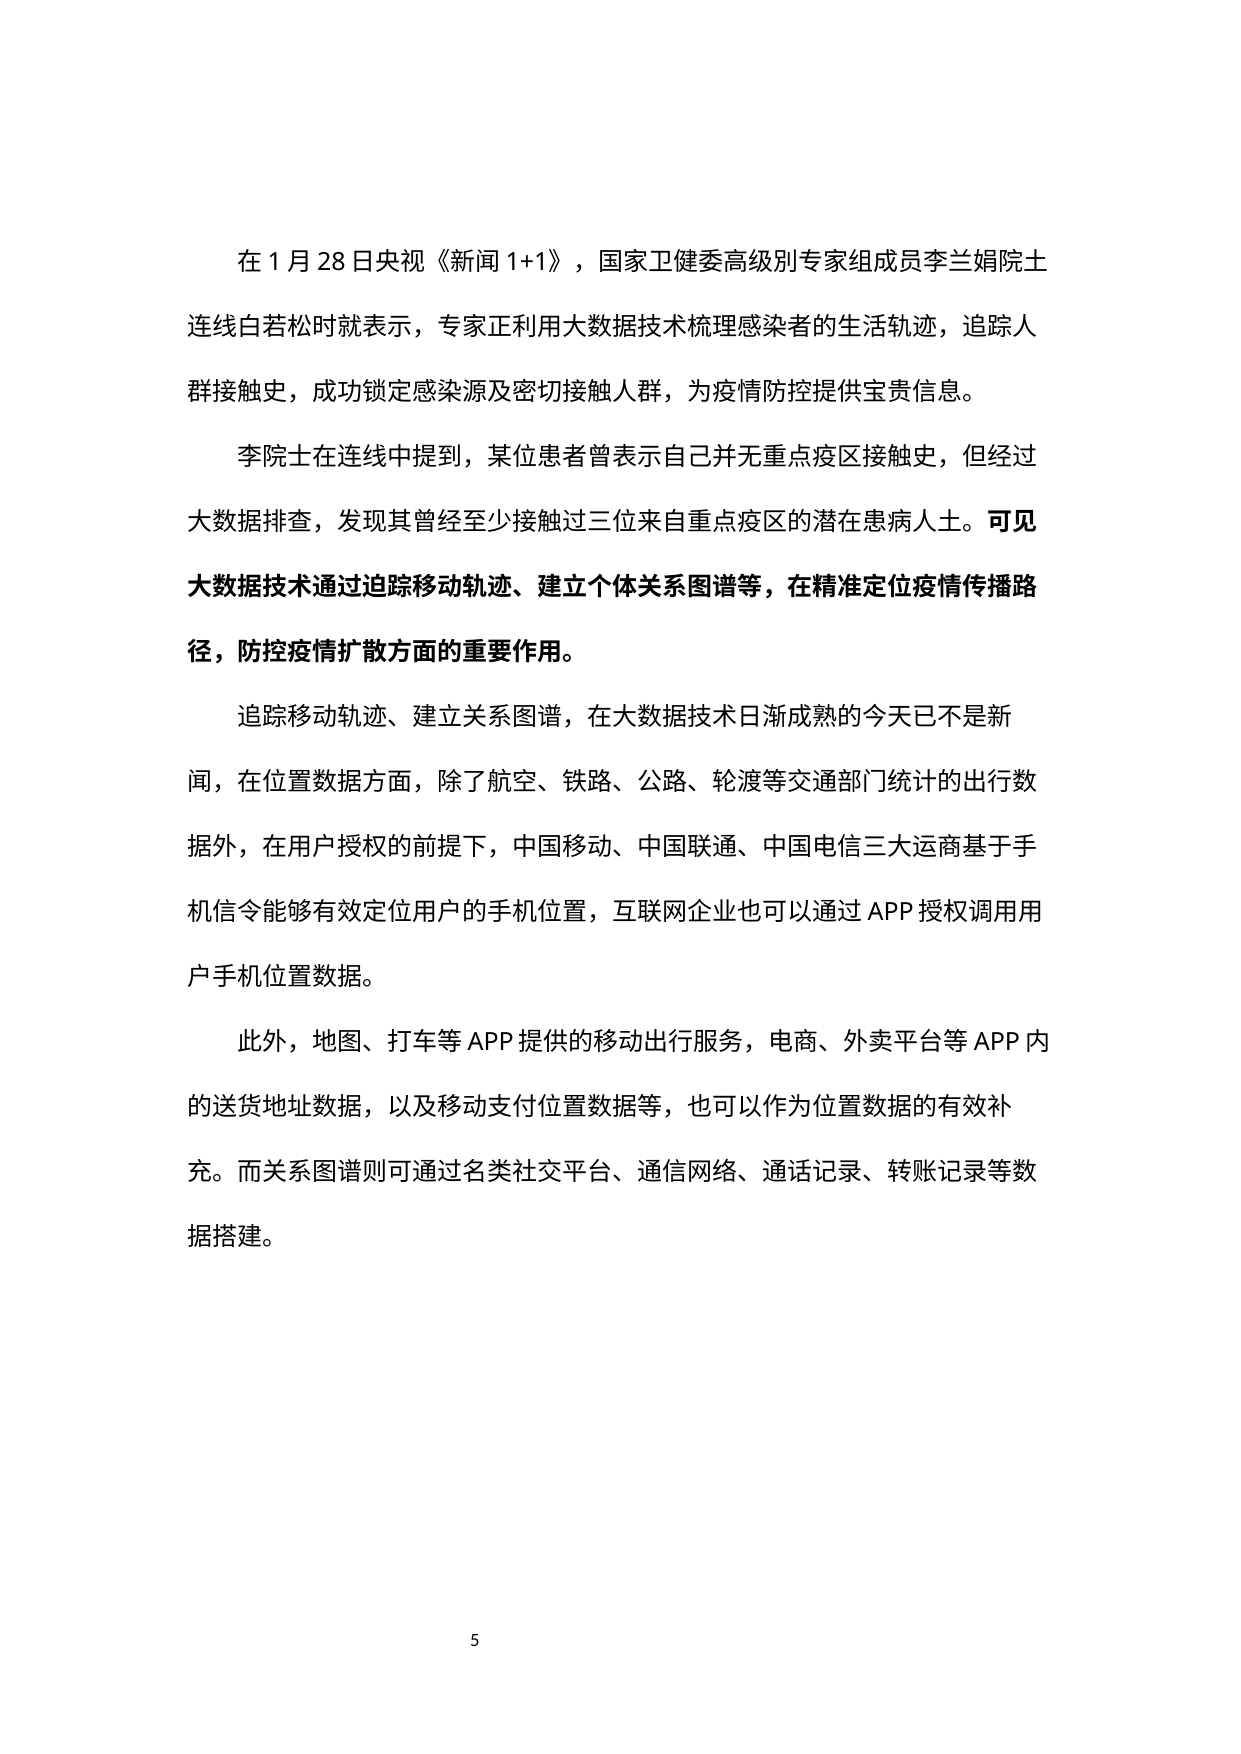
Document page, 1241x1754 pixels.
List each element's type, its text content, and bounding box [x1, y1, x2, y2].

text 李院士在连线中提到，某位患者曾表示自己并无重点疫区接触史，但经过大数据排查，发现其曾经至少接触过三位来自重点疫区的潜在患病人土。可见大数据技术通过迫踪移动轨迹、建立个体关系图谱等，在精准定位疫情传播路径，防控疫情扩散方面的重要作用。 [187, 422, 1053, 682]
text 在1月28日央视《新闻1+1》，国家卫健委高级別专家组成员李兰娟院土连线白若松时就表示，专家正利用大数据技术梳理感染者的生活轨迹，追踪人群接触史，成功锁定感染源及密切接触人群，为疫情防控提供宝贵信息。 [187, 227, 1053, 422]
text 此外，地图、打车等APP提供的移动出行服务，电商、外卖平台等APP内的送货地址数据，以及移动支付位置数据等，也可以作为位置数据的有效补充。而关系图谱则可通过名类社交平台、通信网络、通话记录、转账记录等数据搭建。 [187, 1007, 1053, 1267]
text 追踪移动轨迹、建立关系图谱，在大数据技术日渐成熟的今天已不是新闻，在位置数据方面，除了航空、铁路、公路、轮渡等交通部门统计的出行数据外，在用户授权的前提下，中国移动、中国联通、中国电信三大运商基于手机信令能够有效定位用户的手机位置，互联网企业也可以通过APP授权调用用户手机位置数据。 [187, 682, 1053, 1007]
